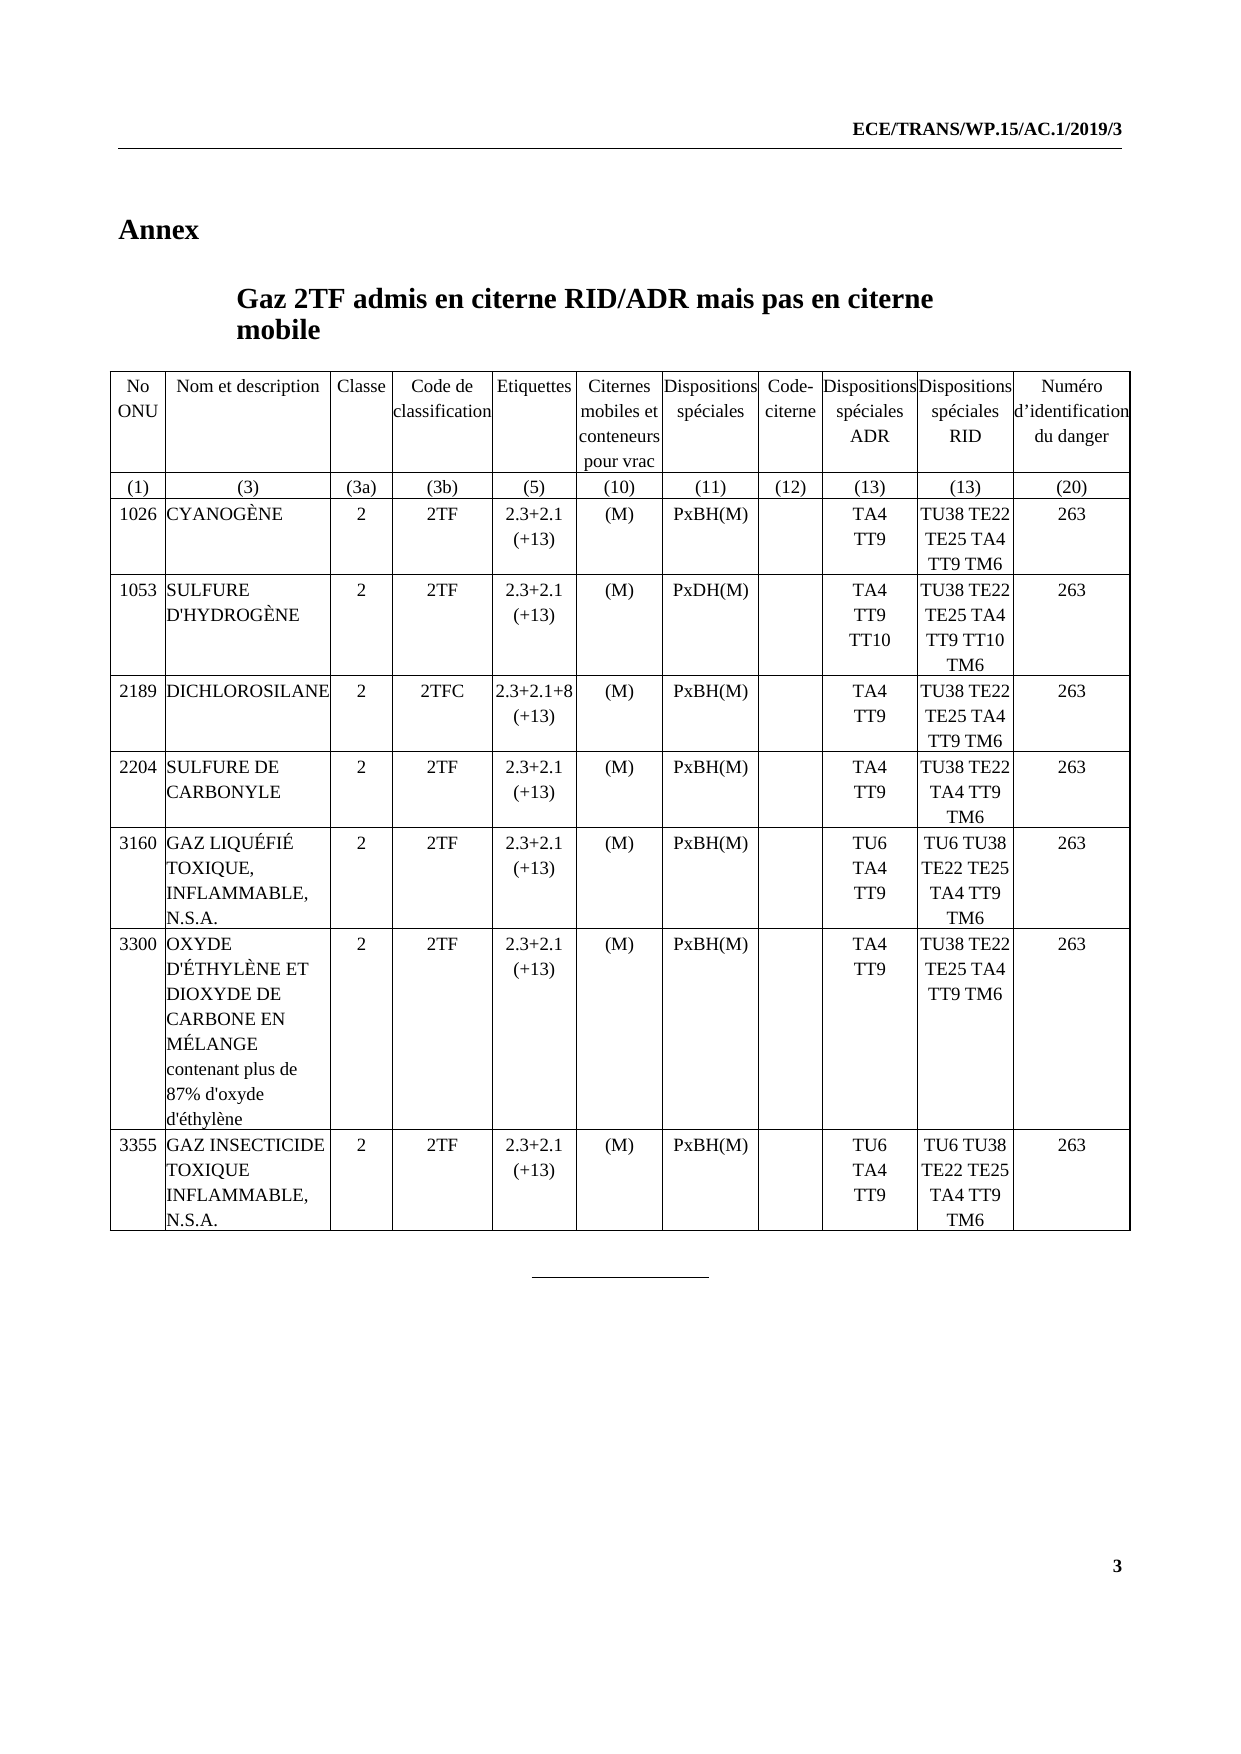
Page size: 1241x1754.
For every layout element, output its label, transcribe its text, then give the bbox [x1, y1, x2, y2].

table_cell 3355 [111, 1130, 165, 1230]
table_cell (20) [1014, 473, 1129, 498]
table_cell GAZ INSECTICIDE TOXIQUE INFLAMMABLE, N.S.A. [166, 1130, 330, 1230]
table_header Classe [331, 372, 392, 472]
table_cell 2TF [393, 499, 492, 574]
table_cell 2 [331, 929, 392, 1129]
table_cell (M) [577, 575, 662, 675]
table_cell 2.3+2.1 (+13) [493, 575, 576, 675]
table_cell [759, 828, 822, 928]
table_cell TA4 TT9 [823, 929, 917, 1129]
table_header Nom et description [166, 372, 330, 472]
table_cell (M) [577, 752, 662, 827]
table_cell 263 [1014, 828, 1129, 928]
table_cell 263 [1014, 752, 1129, 827]
table_cell 2 [331, 1130, 392, 1230]
table_cell (5) [493, 473, 576, 498]
table_cell (M) [577, 499, 662, 574]
table_cell (3a) [331, 473, 392, 498]
table_cell 2.3+2.1+8 (+13) [493, 676, 576, 751]
table_cell [759, 676, 822, 751]
table_cell 2.3+2.1 (+13) [493, 828, 576, 928]
text Gaz 2TF admis en citerne RID/ADR mais pas en citerne mobile [118, 283, 1004, 346]
table_cell 3300 [111, 929, 165, 1129]
table_cell [759, 929, 822, 1129]
table_cell (3b) [393, 473, 492, 498]
table_cell 2204 [111, 752, 165, 827]
table_cell (11) [663, 473, 758, 498]
table_cell 2 [331, 828, 392, 928]
table_cell PxDH(M) [663, 575, 758, 675]
table_header Citernes mobiles et conteneurs pour vrac [577, 372, 662, 472]
table_cell TA4 TT9 [823, 752, 917, 827]
table_cell DICHLOROSILANE [166, 676, 330, 751]
table_cell SULFURE D'HYDROGÈNE [166, 575, 330, 675]
table_header No ONU [111, 372, 165, 472]
table_cell TU38 TE22 TE25 TA4 TT9 TM6 [918, 929, 1013, 1129]
table_cell TU38 TE22 TA4 TT9 TM6 [918, 752, 1013, 827]
table_cell PxBH(M) [663, 752, 758, 827]
table_cell PxBH(M) [663, 499, 758, 574]
table_cell 1053 [111, 575, 165, 675]
table_cell (M) [577, 676, 662, 751]
table_cell TA4 TT9 [823, 499, 917, 574]
table_cell 2TF [393, 575, 492, 675]
table_cell PxBH(M) [663, 828, 758, 928]
table_cell 2TF [393, 828, 492, 928]
table_cell TA4 TT9 [823, 676, 917, 751]
table_cell 2 [331, 575, 392, 675]
table_cell 2 [331, 752, 392, 827]
table_cell [759, 752, 822, 827]
table_cell 263 [1014, 575, 1129, 675]
table_cell TU38 TE22 TE25 TA4 TT9 TM6 [918, 676, 1013, 751]
table_header Etiquettes [493, 372, 576, 472]
table_cell TU6 TU38 TE22 TE25 TA4 TT9 TM6 [918, 828, 1013, 928]
table_cell (10) [577, 473, 662, 498]
table_cell TU6 TA4 TT9 [823, 828, 917, 928]
table_cell 263 [1014, 676, 1129, 751]
table_cell 2TF [393, 1130, 492, 1230]
table_cell SULFURE DE CARBONYLE [166, 752, 330, 827]
table_cell (3) [166, 473, 330, 498]
table_cell 2.3+2.1 (+13) [493, 1130, 576, 1230]
table_cell 2.3+2.1 (+13) [493, 929, 576, 1129]
table_cell (13) [918, 473, 1013, 498]
table_cell 263 [1014, 499, 1129, 574]
table_cell 2TF [393, 929, 492, 1129]
table_cell (M) [577, 1130, 662, 1230]
table_header Code-citerne [759, 372, 822, 472]
table_cell PxBH(M) [663, 929, 758, 1129]
table_cell (M) [577, 929, 662, 1129]
table_header Code de classification [393, 372, 492, 472]
table_cell 2TFC [393, 676, 492, 751]
table_cell 1026 [111, 499, 165, 574]
table_cell TU6 TA4 TT9 [823, 1130, 917, 1230]
table_cell GAZ LIQUÉFIÉ TOXIQUE, INFLAMMABLE, N.S.A. [166, 828, 330, 928]
table_cell TU38 TE22 TE25 TA4 TT9 TM6 [918, 499, 1013, 574]
table_cell PxBH(M) [663, 676, 758, 751]
table_cell (13) [823, 473, 917, 498]
table_cell OXYDE D'ÉTHYLÈNE ET DIOXYDE DE CARBONE EN MÉLANGE contenant plus de 87% d'oxyde d'éthylène [166, 929, 330, 1129]
table_cell 2TF [393, 752, 492, 827]
table_cell TU6 TU38 TE22 TE25 TA4 TT9 TM6 [918, 1130, 1013, 1230]
text Annex [118, 215, 1004, 246]
table_cell TA4 TT9 TT10 [823, 575, 917, 675]
table_cell [759, 575, 822, 675]
table_cell (12) [759, 473, 822, 498]
table_cell 2.3+2.1 (+13) [493, 499, 576, 574]
table_cell [759, 1130, 822, 1230]
table_cell (M) [577, 828, 662, 928]
table_header Dispositions spéciales RID [918, 372, 1013, 472]
table_header Numéro d’identification du danger [1014, 372, 1129, 472]
table_cell TU38 TE22 TE25 TA4 TT9 TT10 TM6 [918, 575, 1013, 675]
table_cell 2.3+2.1 (+13) [493, 752, 576, 827]
table_header Dispositions spéciales ADR [823, 372, 917, 472]
table_cell 263 [1014, 1130, 1129, 1230]
table_cell [759, 499, 822, 574]
table_cell 2 [331, 676, 392, 751]
table_cell (1) [111, 473, 165, 498]
table_cell PxBH(M) [663, 1130, 758, 1230]
table_cell 2189 [111, 676, 165, 751]
table_header Dispositions spéciales [663, 372, 758, 472]
table_cell 3160 [111, 828, 165, 928]
table_cell 2 [331, 499, 392, 574]
table_cell 263 [1014, 929, 1129, 1129]
table_cell CYANOGÈNE [166, 499, 330, 574]
